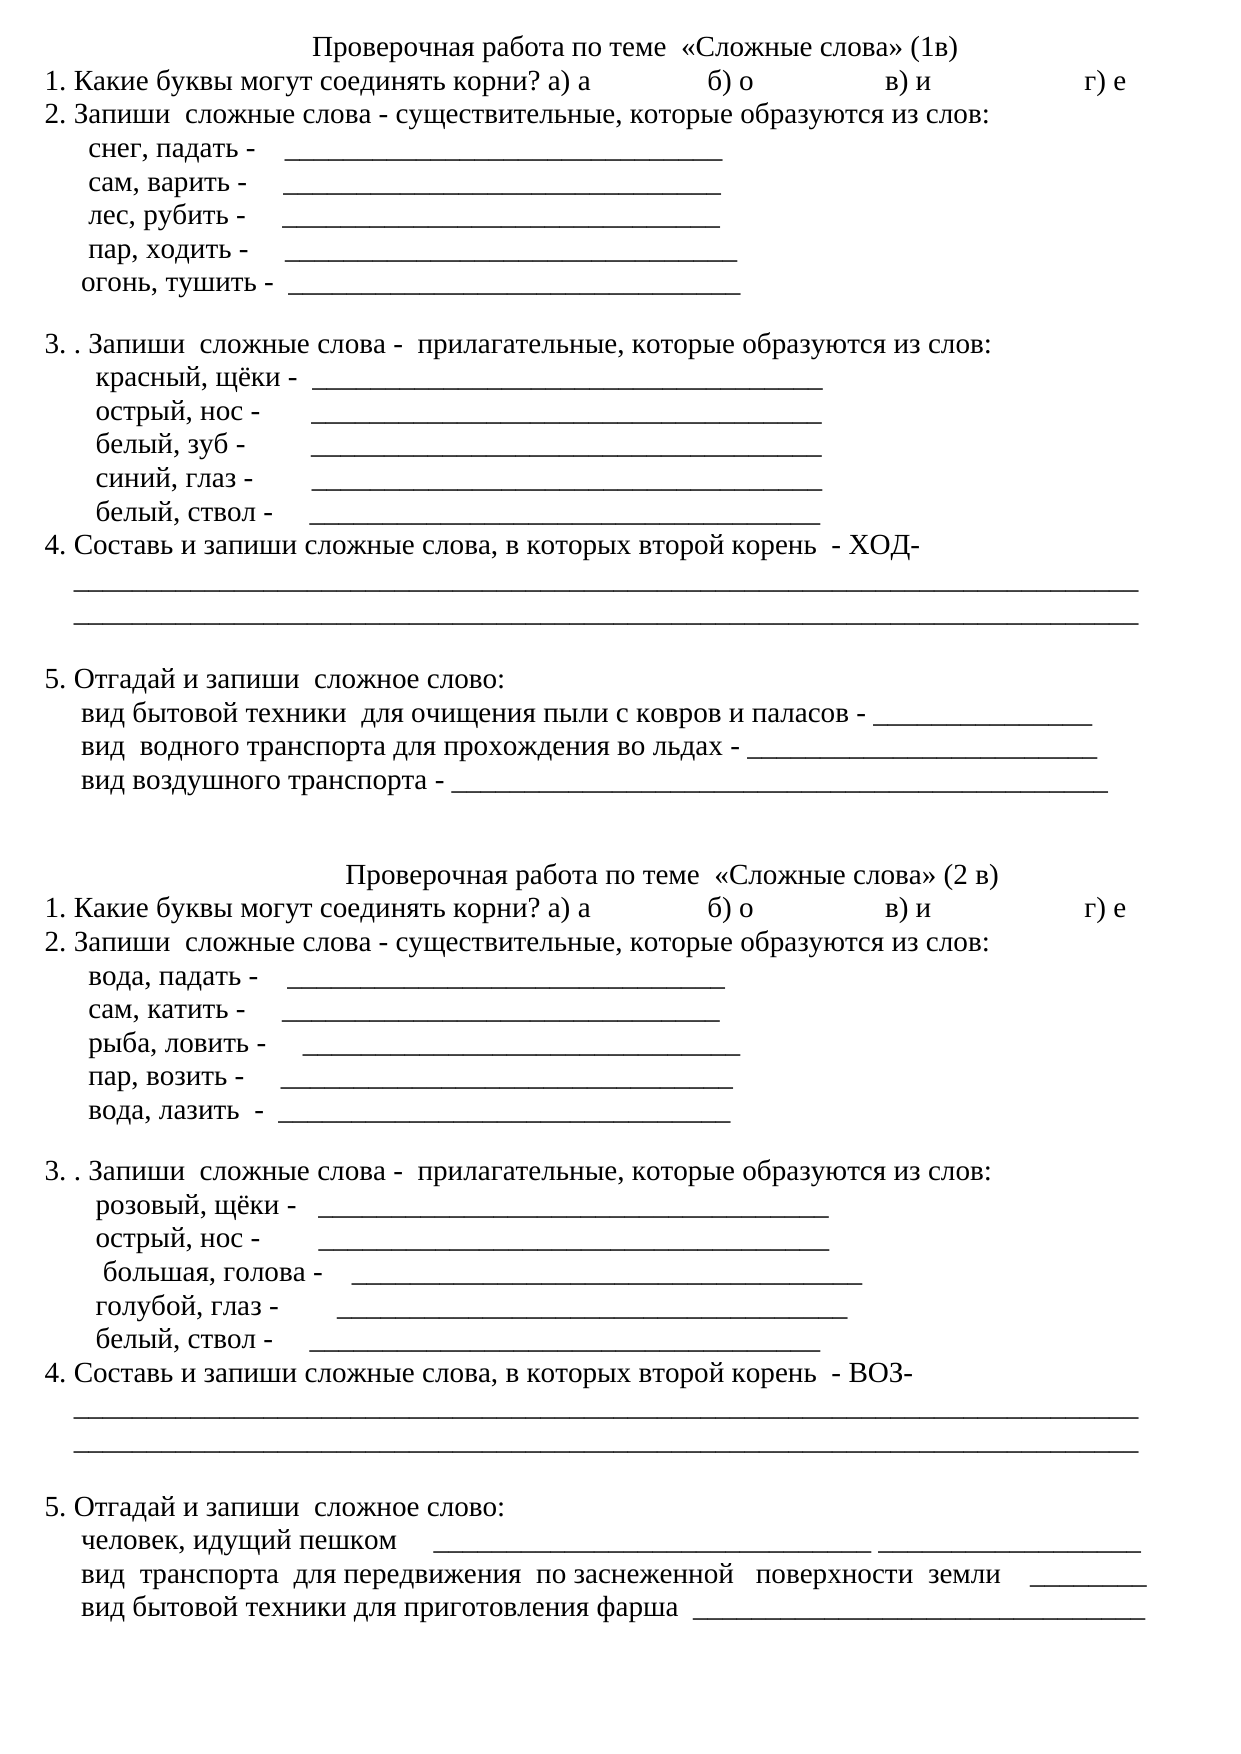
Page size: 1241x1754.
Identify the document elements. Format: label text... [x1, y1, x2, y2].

text 5. Отгадай и запиши сложное слово: [44, 1489, 1226, 1522]
text острый, нос - ___________________________________ [44, 393, 1226, 427]
text вода, падать - ______________________________ [44, 958, 1226, 991]
text Проверочная работа по теме «Сложные слова» (1в) [44, 29, 1226, 63]
text 1. Какие буквы могут соединять корни? а) а б) о в) и г) е [44, 891, 1226, 924]
text 4. Составь и запиши сложные слова, в которых второй корень - ВОЗ- [44, 1355, 1226, 1388]
text вода, лазить - _______________________________ [44, 1092, 1226, 1125]
text 5. Отгадай и запиши сложное слово: [44, 661, 1226, 695]
text белый, ствол - ___________________________________ [44, 494, 1226, 527]
text вид бытовой техники для приготовления фарша _______________________________ [44, 1589, 1226, 1623]
text вид воздушного транспорта - _____________________________________________ [44, 762, 1226, 796]
text сам, варить - ______________________________ [44, 164, 1226, 197]
text _________________________________________________________________________ [44, 1388, 1226, 1422]
text пар, ходить - _______________________________ [44, 231, 1226, 264]
text _________________________________________________________________________ [44, 594, 1226, 628]
text 4. Составь и запиши сложные слова, в которых второй корень - ХОД- [44, 527, 1226, 561]
text 2. Запиши сложные слова - существительные, которые образуются из слов: [44, 97, 1226, 130]
text снег, падать - ______________________________ [44, 130, 1226, 164]
text лес, рубить - ______________________________ [44, 197, 1226, 231]
text Проверочная работа по теме «Сложные слова» (2 в) [44, 857, 1226, 891]
text рыба, ловить - ______________________________ [44, 1025, 1226, 1058]
text 3. . Запиши сложные слова - прилагательные, которые образуются из слов: [44, 1153, 1226, 1187]
text _________________________________________________________________________ [44, 561, 1226, 594]
text синий, глаз - ___________________________________ [44, 460, 1226, 494]
text большая, голова - ___________________________________ [44, 1254, 1226, 1288]
text вид транспорта для передвижения по заснеженной поверхности земли ________ [44, 1556, 1226, 1589]
text 3. . Запиши сложные слова - прилагательные, которые образуются из слов: [44, 326, 1226, 359]
text огонь, тушить - _______________________________ [44, 264, 1226, 298]
text 1. Какие буквы могут соединять корни? а) а б) о в) и г) е [44, 63, 1226, 97]
text 2. Запиши сложные слова - существительные, которые образуются из слов: [44, 924, 1226, 958]
text человек, идущий пешком ______________________________ __________________ [44, 1522, 1226, 1556]
text острый, нос - ___________________________________ [44, 1221, 1226, 1254]
text пар, возить - _______________________________ [44, 1058, 1226, 1092]
text белый, зуб - ___________________________________ [44, 427, 1226, 460]
text голубой, глаз - ___________________________________ [44, 1288, 1226, 1321]
text красный, щёки - ___________________________________ [44, 359, 1226, 393]
text розовый, щёки - ___________________________________ [44, 1187, 1226, 1221]
text белый, ствол - ___________________________________ [44, 1321, 1226, 1355]
text _________________________________________________________________________ [44, 1422, 1226, 1455]
text вид водного транспорта для прохождения во льдах - ________________________ [44, 728, 1226, 762]
text сам, катить - ______________________________ [44, 991, 1226, 1025]
text вид бытовой техники для очищения пыли с ковров и паласов - _______________ [44, 695, 1226, 728]
